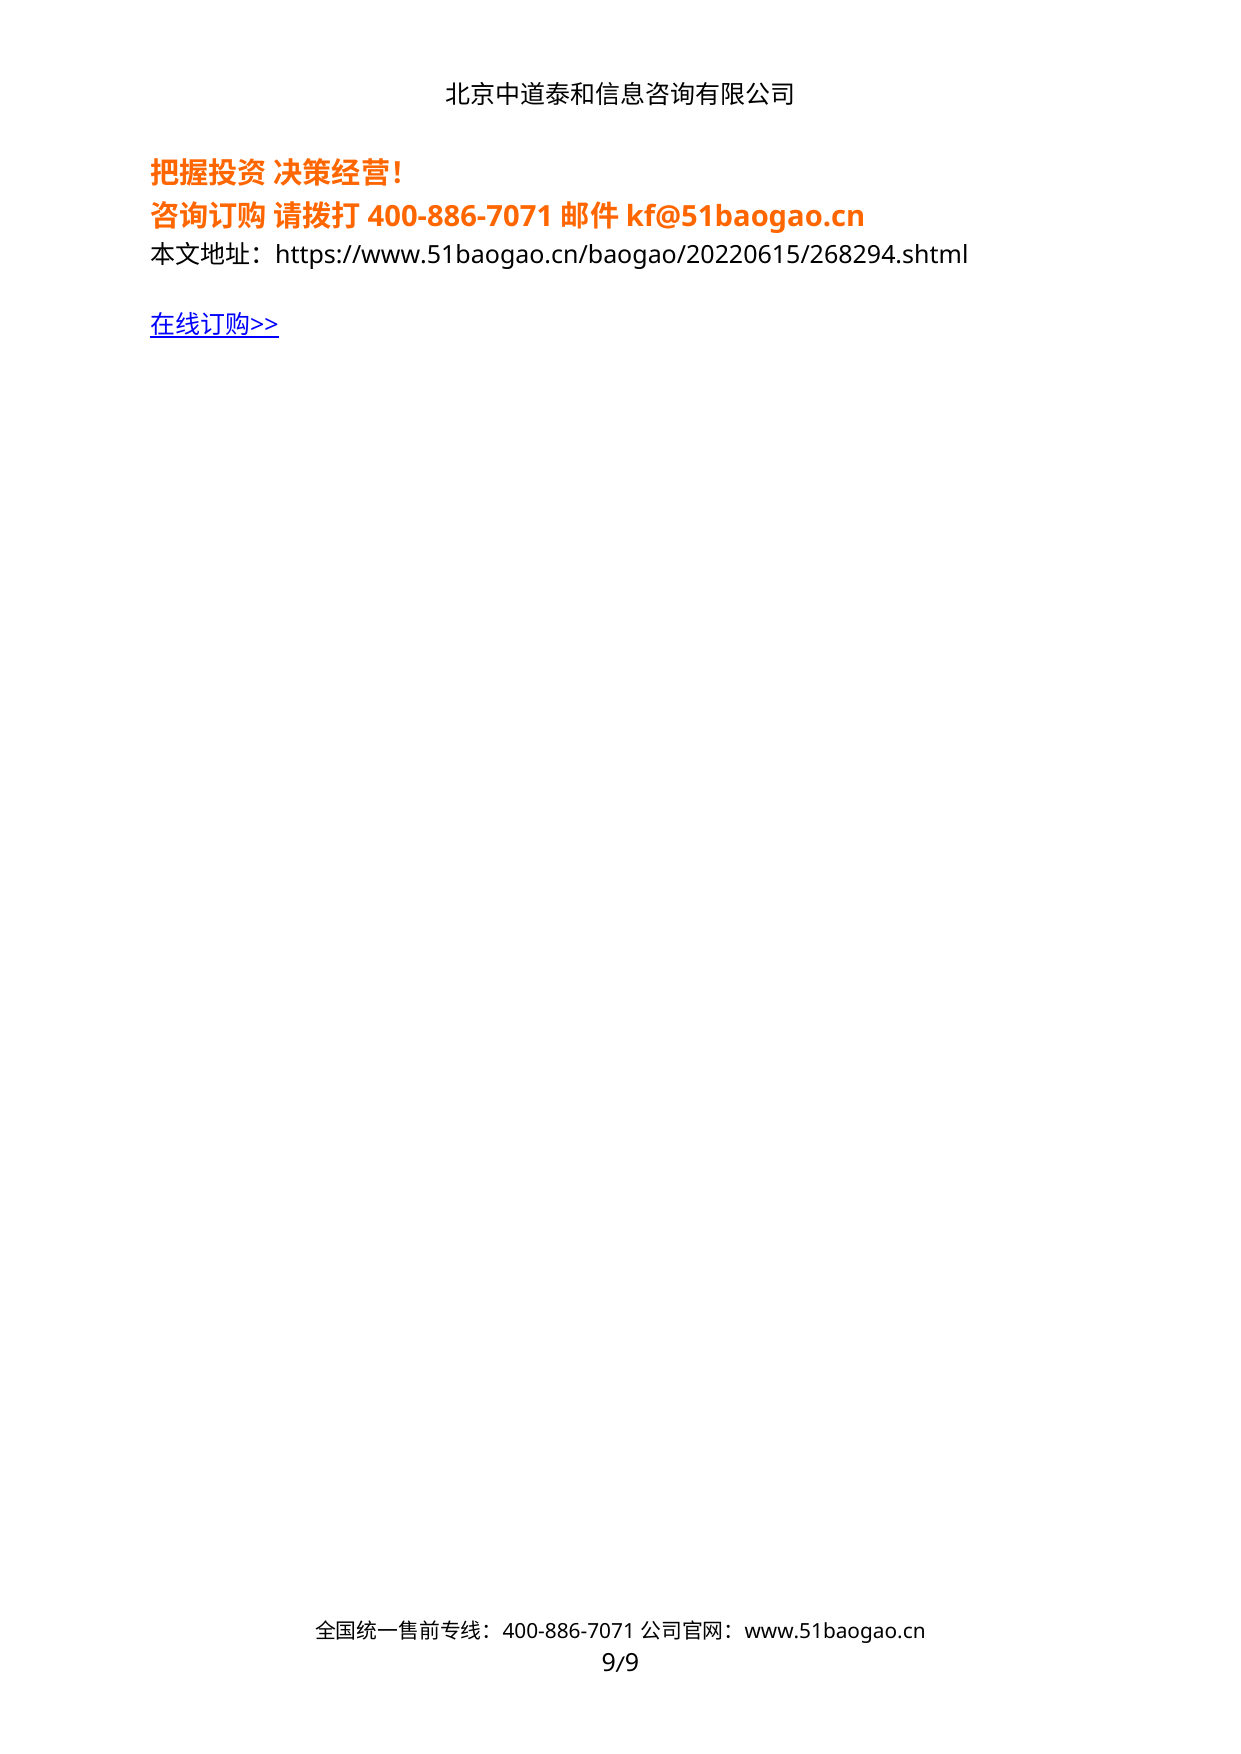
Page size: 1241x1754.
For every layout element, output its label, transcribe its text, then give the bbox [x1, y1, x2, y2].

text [150, 150, 1090, 271]
text 在线订购>> [150, 271, 1090, 341]
